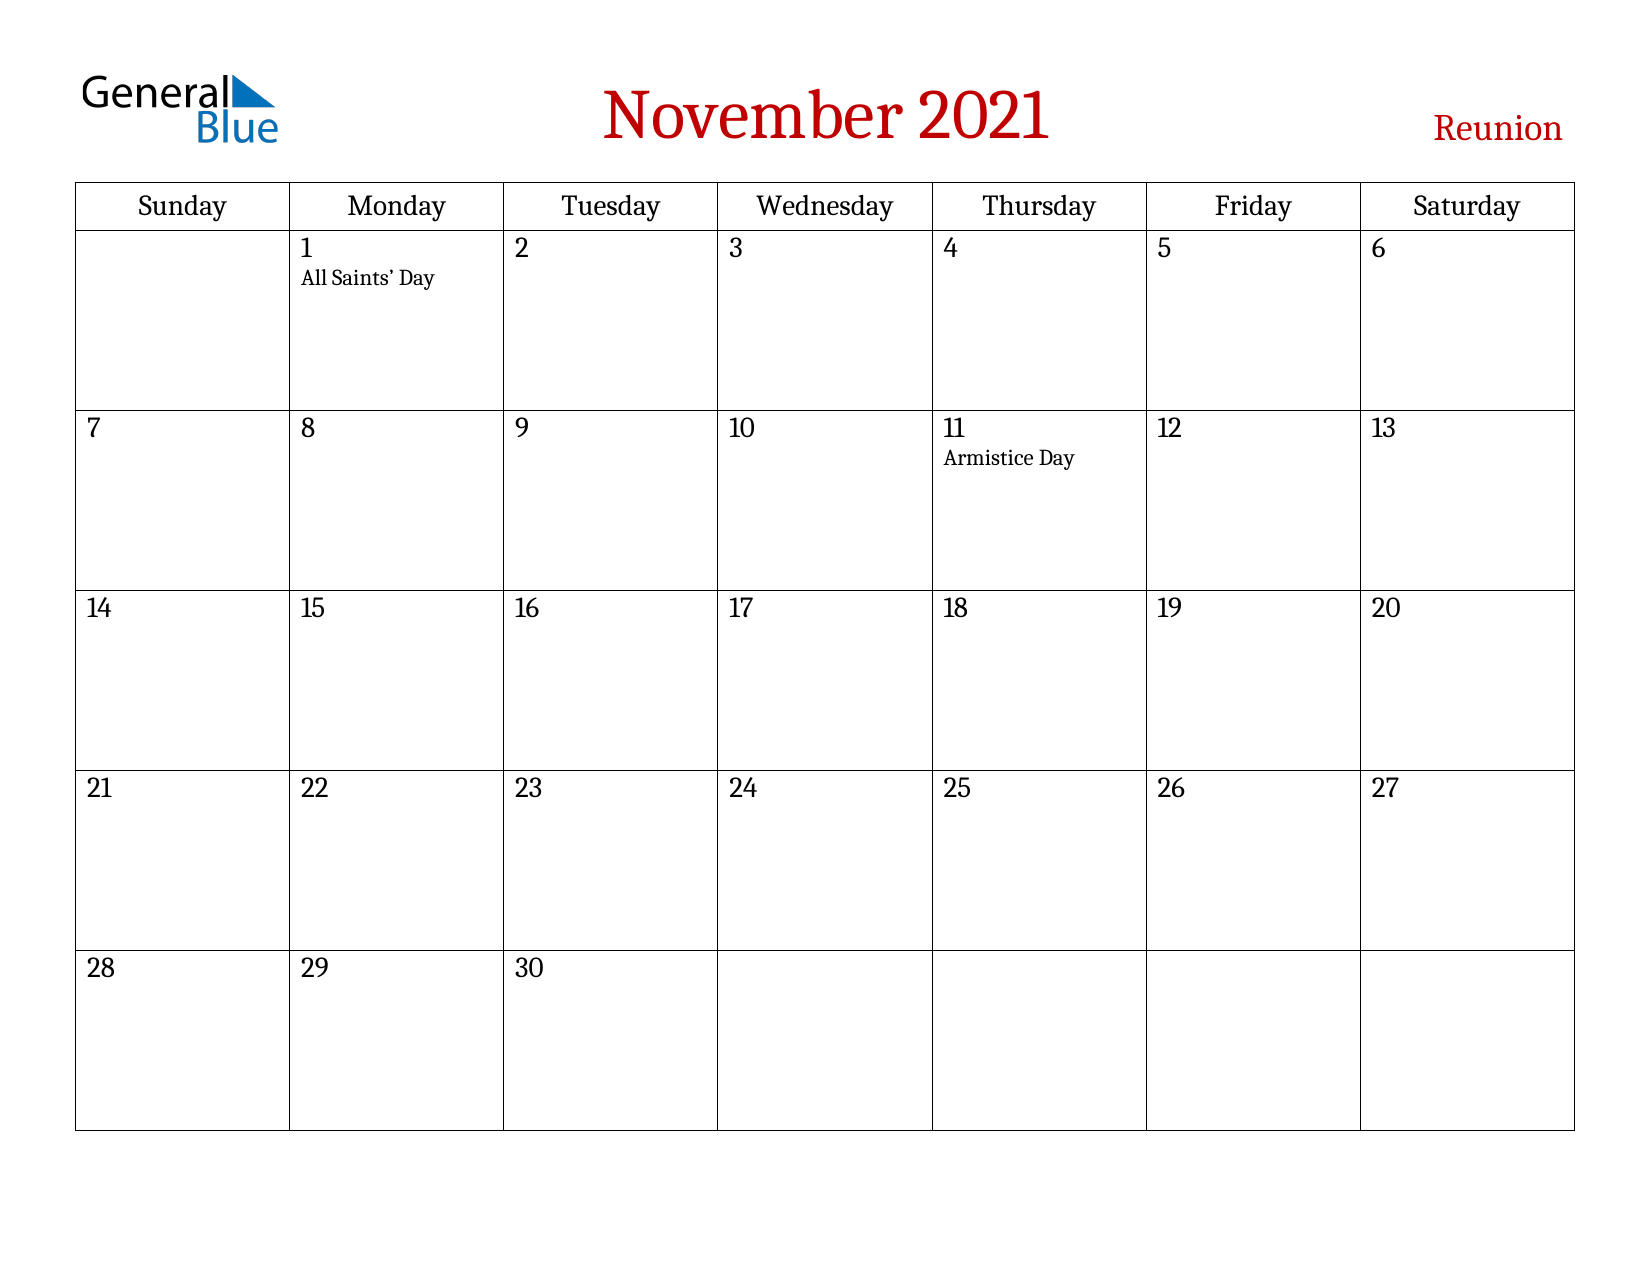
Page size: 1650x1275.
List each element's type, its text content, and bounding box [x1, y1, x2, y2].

table_cell Monday [290, 183, 503, 230]
table_cell 7 [76, 411, 289, 444]
table_cell 14 [76, 591, 289, 625]
table_cell [1147, 985, 1360, 1130]
table_cell 13 [1361, 411, 1574, 444]
table_cell 10 [718, 411, 932, 444]
table_cell [933, 265, 1146, 410]
table_cell 30 [504, 951, 717, 985]
table_cell 3 [718, 231, 932, 264]
table_cell 15 [290, 591, 503, 625]
table_cell [1147, 805, 1360, 950]
table_cell [718, 445, 932, 590]
table_cell 4 [933, 231, 1146, 264]
table_cell [504, 265, 717, 410]
table_cell 6 [1361, 231, 1574, 264]
table_cell Saturday [1361, 183, 1574, 230]
table_header November 2021 [504, 75, 1146, 182]
table_cell 27 [1361, 771, 1574, 805]
table_cell [718, 985, 932, 1130]
table_cell 1 [290, 231, 503, 264]
table_cell [933, 951, 1146, 985]
table_cell 8 [290, 411, 503, 444]
table_cell Wednesday [718, 183, 932, 230]
table_cell [504, 805, 717, 950]
table_cell 22 [290, 771, 503, 805]
table_cell 12 [1147, 411, 1360, 444]
table_cell All Saints’ Day [290, 265, 503, 410]
table_cell [76, 985, 289, 1130]
table_cell [1147, 951, 1360, 985]
table_cell 2 [504, 231, 717, 264]
table_cell [504, 985, 717, 1130]
table_cell [290, 625, 503, 770]
table_cell Sunday [76, 183, 289, 230]
table_cell 28 [76, 951, 289, 985]
table_cell [933, 625, 1146, 770]
table_cell [76, 265, 289, 410]
table_cell [1361, 625, 1574, 770]
table_cell 21 [76, 771, 289, 805]
table_cell 19 [1147, 591, 1360, 625]
table_cell [1147, 625, 1360, 770]
table_cell 24 [718, 771, 932, 805]
table_cell [933, 805, 1146, 950]
table_cell 17 [718, 591, 932, 625]
table_cell 23 [504, 771, 717, 805]
table_cell 16 [504, 591, 717, 625]
table_header [76, 75, 503, 182]
table_cell [504, 445, 717, 590]
table_cell [718, 625, 932, 770]
table_cell 18 [933, 591, 1146, 625]
table_cell Tuesday [504, 183, 717, 230]
table_cell [76, 231, 289, 264]
table_cell 26 [1147, 771, 1360, 805]
table_cell 9 [504, 411, 717, 444]
table_cell Friday [1147, 183, 1360, 230]
table_cell [290, 445, 503, 590]
table_cell [933, 985, 1146, 1130]
table_cell [718, 265, 932, 410]
table_cell 25 [933, 771, 1146, 805]
table_cell 20 [1361, 591, 1574, 625]
table_cell [76, 805, 289, 950]
table_header Reunion [1146, 75, 1574, 182]
table_cell [290, 985, 503, 1130]
table_cell [76, 445, 289, 590]
table_cell [1361, 805, 1574, 950]
table_cell Thursday [933, 183, 1146, 230]
table_cell [1361, 265, 1574, 410]
table_cell [1147, 445, 1360, 590]
picture [82, 75, 278, 143]
table_cell [1147, 265, 1360, 410]
table_cell [718, 805, 932, 950]
table_cell 29 [290, 951, 503, 985]
table_cell 11 [933, 411, 1146, 444]
table_cell [718, 951, 932, 985]
table_cell [1361, 985, 1574, 1130]
table_cell [504, 625, 717, 770]
table_cell 5 [1147, 231, 1360, 264]
table_cell [1361, 951, 1574, 985]
table_cell [1361, 445, 1574, 590]
table_cell Armistice Day [933, 445, 1146, 590]
table_cell [76, 625, 289, 770]
table_cell [290, 805, 503, 950]
